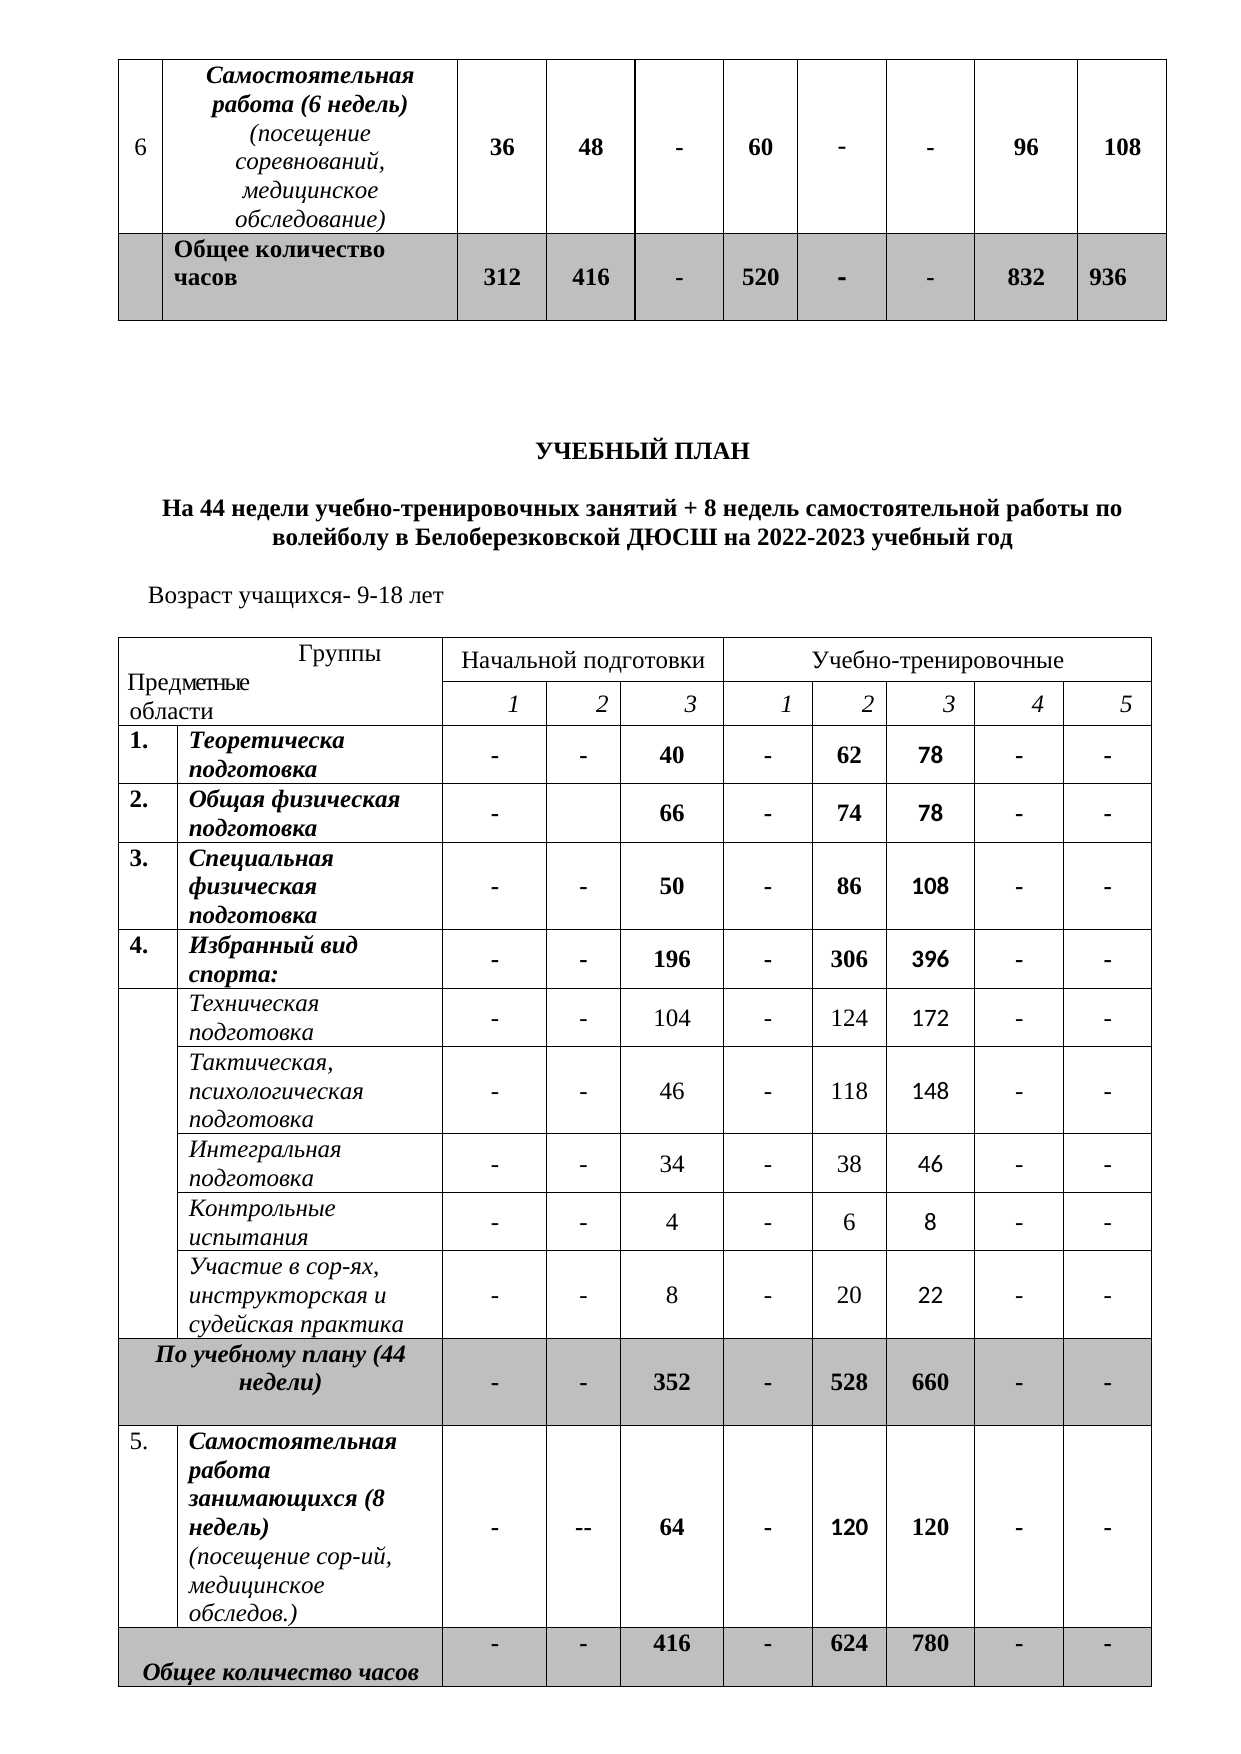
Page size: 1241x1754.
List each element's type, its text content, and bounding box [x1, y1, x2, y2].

table_cell [547, 784, 620, 842]
table_cell 660 [887, 1339, 974, 1425]
table_cell 416 [621, 1628, 723, 1686]
table_cell - [547, 1193, 620, 1250]
table_cell 306 [813, 930, 886, 987]
table_cell 148 [887, 1047, 974, 1133]
table_cell - [443, 726, 546, 783]
table_cell - [443, 989, 546, 1046]
table_cell 40 [621, 726, 723, 783]
table_cell 74 [813, 784, 886, 842]
table_cell - [443, 1251, 546, 1338]
table_header Учебно-тренировочные [724, 638, 1151, 681]
table_cell 108 [1078, 60, 1166, 233]
table_cell Контрольные испытания [178, 1193, 442, 1250]
table_cell 8 [887, 1193, 974, 1250]
table_cell Тактическая, психологическая подготовка [178, 1047, 442, 1133]
table_cell 396 [887, 930, 974, 987]
table_cell 22 [887, 1251, 974, 1338]
table_cell 20 [813, 1251, 886, 1338]
table_cell 66 [621, 784, 723, 842]
table_cell - [443, 1193, 546, 1250]
table_cell 6 [119, 60, 162, 233]
table_cell - [724, 843, 812, 929]
table_cell 936 [1078, 234, 1166, 320]
table_cell 6 [813, 1193, 886, 1250]
table_cell 4 [975, 682, 1063, 724]
table_cell - [443, 784, 546, 842]
table_cell - [724, 726, 812, 783]
table_cell 832 [975, 234, 1077, 320]
table_cell 96 [975, 60, 1077, 233]
table_cell - [1064, 843, 1151, 929]
table_cell - [547, 1628, 620, 1686]
table_cell 3. [119, 843, 177, 929]
table_cell - [975, 784, 1063, 842]
table_cell - [975, 930, 1063, 987]
table_cell - [975, 1426, 1063, 1627]
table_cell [119, 1628, 442, 1686]
table_cell - [975, 1134, 1063, 1192]
table_cell 4 [621, 1193, 723, 1250]
table_cell -- [547, 1426, 620, 1627]
table_cell - [1064, 1628, 1151, 1686]
table_cell Общая физическая подготовка [178, 784, 442, 842]
table_cell - [798, 60, 886, 233]
table_cell 78 [887, 784, 974, 842]
table_cell 5. [119, 1426, 177, 1627]
table_cell - [547, 930, 620, 987]
table_cell - [975, 726, 1063, 783]
table_cell - [1064, 1193, 1151, 1250]
table_cell 520 [724, 234, 797, 320]
table_cell - [636, 234, 723, 320]
table_cell - [443, 1426, 546, 1627]
table_cell 2. [119, 784, 177, 842]
text волейболу в Белоберезковской ДЮСШ на 2022-2023 учебный год [148, 522, 1137, 551]
table_cell - [724, 1426, 812, 1627]
table_cell - [1064, 1426, 1151, 1627]
table_cell Техническая подготовка [178, 989, 442, 1046]
table_cell 46 [621, 1047, 723, 1133]
table_cell 124 [813, 989, 886, 1046]
table_cell 780 [887, 1628, 974, 1686]
table_cell 4. [119, 930, 177, 987]
table_cell 48 [547, 60, 634, 233]
table_cell 3 [621, 682, 723, 724]
table_cell 36 [458, 60, 546, 233]
table_cell - [975, 1193, 1063, 1250]
table_cell - [975, 1628, 1063, 1686]
table_cell 2 [813, 682, 886, 724]
table_cell 86 [813, 843, 886, 929]
table_cell - [724, 989, 812, 1046]
table_cell Участие в сор-ях, инструкторская и судейская практика [178, 1251, 442, 1338]
table_cell 8 [621, 1251, 723, 1338]
table_cell [119, 989, 177, 1338]
table_cell - [443, 843, 546, 929]
table_cell 196 [621, 930, 723, 987]
table_cell - [443, 1134, 546, 1192]
table_cell - [1064, 1251, 1151, 1338]
table_cell Теоретическа подготовка [178, 726, 442, 783]
table_cell 120 [887, 1426, 974, 1627]
table_cell - [443, 1339, 546, 1425]
table_cell - [547, 1047, 620, 1133]
table_cell Избранный вид спорта: [178, 930, 442, 987]
table_cell - [724, 1251, 812, 1338]
table_cell 38 [813, 1134, 886, 1192]
table_cell 3 [887, 682, 974, 724]
table_cell Интегральная подготовка [178, 1134, 442, 1192]
table_cell - [975, 843, 1063, 929]
table_cell Общее количество часов [163, 234, 457, 320]
table_cell - [724, 784, 812, 842]
table_cell - [975, 1047, 1063, 1133]
table_cell 528 [813, 1339, 886, 1425]
table_cell Самостоятельная работа занимающихся (8 недель) (посещение сор-ий, медицинское обследов.) [178, 1426, 442, 1627]
table_cell - [547, 1339, 620, 1425]
table_cell - [1064, 930, 1151, 987]
table_cell Специальная физическая подготовка [178, 843, 442, 929]
table_cell - [887, 60, 974, 233]
table_cell - [975, 1251, 1063, 1338]
text Возраст учащихся- 9-18 лет [148, 580, 1137, 608]
table_cell - [443, 1628, 546, 1686]
table_cell - [1064, 989, 1151, 1046]
table_cell 1 [443, 682, 546, 724]
table_cell - [724, 1134, 812, 1192]
table_cell По учебному плану (44 недели) [119, 1339, 442, 1425]
table_cell 172 [887, 989, 974, 1046]
table_cell - [1064, 1047, 1151, 1133]
table_cell - [547, 1251, 620, 1338]
table_cell 312 [458, 234, 546, 320]
table_cell 62 [813, 726, 886, 783]
table_cell 1 [724, 682, 812, 724]
table_cell 34 [621, 1134, 723, 1192]
table_cell - [724, 1339, 812, 1425]
table_cell - [1064, 784, 1151, 842]
table_cell Самостоятельная работа (6 недель)(посещение соревнований, медицинское обследование) [163, 60, 457, 233]
table_header Группы Предметные области [119, 638, 442, 724]
table_cell - [636, 60, 723, 233]
table_cell 118 [813, 1047, 886, 1133]
text На 44 недели учебно-тренировочных занятий + 8 недель самостоятельной работы по [148, 493, 1137, 522]
table_cell - [975, 1339, 1063, 1425]
table_cell 120 [813, 1426, 886, 1627]
table_cell 416 [547, 234, 634, 320]
table_cell - [547, 843, 620, 929]
table_cell - [443, 1047, 546, 1133]
table_cell 50 [621, 843, 723, 929]
table_cell 78 [887, 726, 974, 783]
table_cell 108 [887, 843, 974, 929]
table_cell - [1064, 726, 1151, 783]
table_cell - [724, 1193, 812, 1250]
table_cell 104 [621, 989, 723, 1046]
table_cell 352 [621, 1339, 723, 1425]
table_cell 60 [724, 60, 797, 233]
table_cell - [1064, 1134, 1151, 1192]
table_cell 1. [119, 726, 177, 783]
table_cell - [724, 1628, 812, 1686]
table_cell - [547, 1134, 620, 1192]
table_cell 5 [1064, 682, 1151, 724]
table_header Начальной подготовки [443, 638, 723, 681]
table_cell - [724, 1047, 812, 1133]
table_cell - [443, 930, 546, 987]
table_cell - [724, 930, 812, 987]
table_cell 46 [887, 1134, 974, 1192]
table_cell - [798, 234, 886, 320]
table_cell 64 [621, 1426, 723, 1627]
table_cell - [1064, 1339, 1151, 1425]
table_cell [119, 234, 162, 320]
table_cell - [975, 989, 1063, 1046]
table_cell 624 [813, 1628, 886, 1686]
text УЧЕБНЫЙ ПЛАН [148, 436, 1137, 465]
table_cell - [547, 726, 620, 783]
table_cell 2 [547, 682, 620, 724]
table_cell - [887, 234, 974, 320]
table_cell - [547, 989, 620, 1046]
